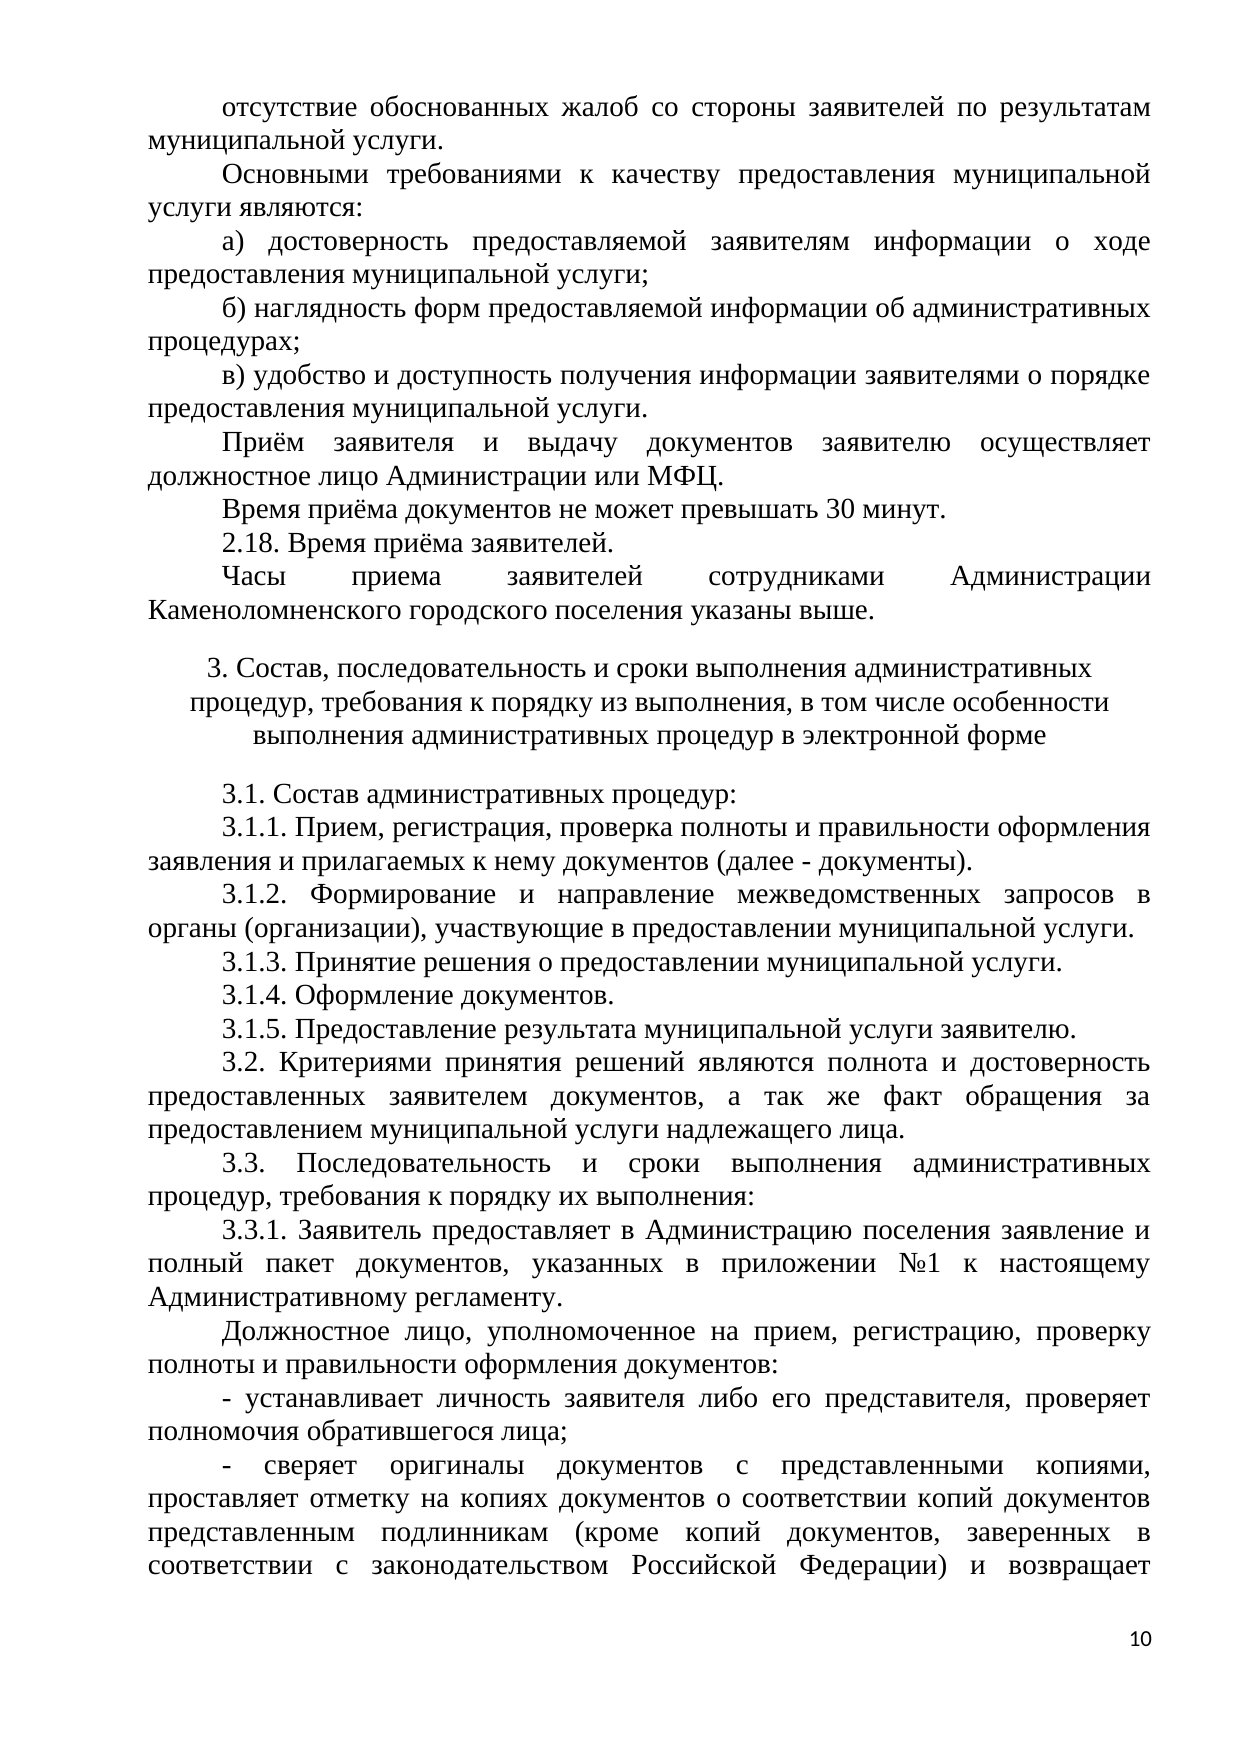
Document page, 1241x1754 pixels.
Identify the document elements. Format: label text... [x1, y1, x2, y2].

text Приём заявителя и выдачу документов заявителю осуществляет должностное лицо Администрации или МФЦ. [148, 424, 1152, 491]
text Время приёма документов не может превышать 30 минут. [148, 491, 1152, 525]
text - устанавливает личность заявителя либо его представителя, проверяет полномочия обратившегося лица; [148, 1380, 1152, 1447]
text 2.18. Время приёма заявителей. [148, 525, 1152, 558]
text Часы приема заявителей сотрудниками Администрации Каменоломненского городского поселения указаны выше. [148, 558, 1152, 625]
text 3.3.1. Заявитель предоставляет в Администрацию поселения заявление и полный пакет документов, указанных в приложении №1 к настоящему Административному регламенту. [148, 1212, 1152, 1313]
text отсутствие обоснованных жалоб со стороны заявителей по результатам муниципальной услуги. [148, 89, 1152, 156]
text 3.1.2. Формирование и направление межведомственных запросов в органы (организации), участвующие в предоставлении муниципальной услуги. [148, 877, 1152, 944]
text 3.1.4. Оформление документов. [148, 977, 1152, 1011]
text 3.3. Последовательность и сроки выполнения административных процедур, требования к порядку их выполнения: [148, 1145, 1152, 1212]
text а) достоверность предоставляемой заявителям информации о ходе предоставления муниципальной услуги; [148, 223, 1152, 290]
subtitle 3. Состав, последовательность и сроки выполнения административных процедур, требования к порядку из выполнения, в том числе особенности выполнения административных процедур в электронной форме [148, 650, 1152, 751]
text 3.1.1. Прием, регистрация, проверка полноты и правильности оформления заявления и прилагаемых к нему документов (далее - документы). [148, 809, 1152, 877]
text в) удобство и доступность получения информации заявителями о порядке предоставления муниципальной услуги. [148, 357, 1152, 424]
text Основными требованиями к качеству предоставления муниципальной услуги являются: [148, 156, 1152, 223]
text б) наглядность форм предоставляемой информации об административных процедурах; [148, 290, 1152, 357]
text 3.2. Критериями принятия решений являются полнота и достоверность предоставленных заявителем документов, а так же факт обращения за предоставлением муниципальной услуги надлежащего лица. [148, 1044, 1152, 1145]
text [148, 1447, 1152, 1581]
text 3.1. Состав административных процедур: [148, 776, 1152, 809]
text 3.1.3. Принятие решения о предоставлении муниципальной услуги. [148, 944, 1152, 977]
text 3.1.5. Предоставление результата муниципальной услуги заявителю. [148, 1011, 1152, 1044]
text Должностное лицо, уполномоченное на прием, регистрацию, проверку полноты и правильности оформления документов: [148, 1313, 1152, 1380]
